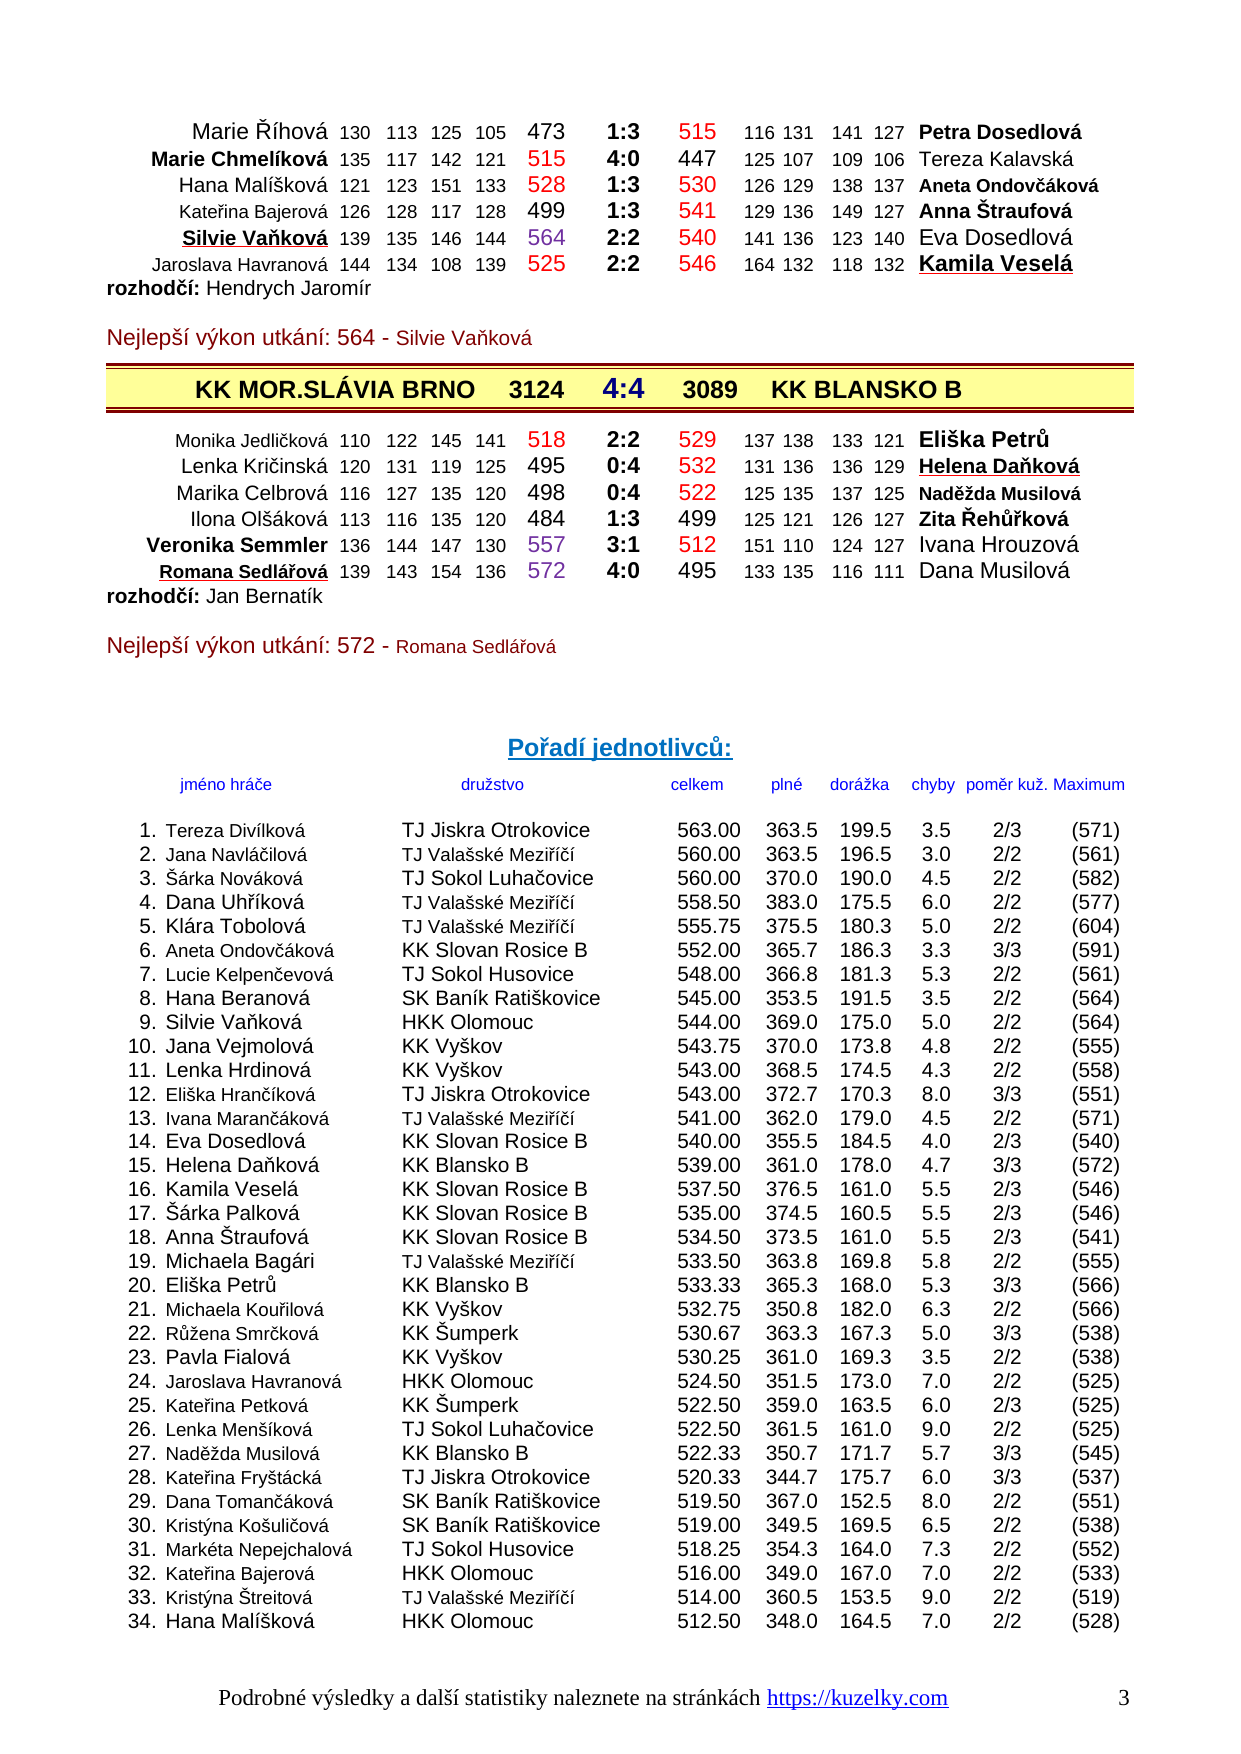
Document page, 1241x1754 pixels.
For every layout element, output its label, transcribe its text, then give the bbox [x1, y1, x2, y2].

text 31. Markéta Nepejchalová TJ Sokol Husovice 518.25 354.3 164.0 7.3 2/2 (552) [106, 1537, 1134, 1561]
text 21. Michaela Kouřilová KK Vyškov 532.75 350.8 182.0 6.3 2/2 (566) [106, 1297, 1134, 1321]
text 24. Jaroslava Havranová HKK Olomouc 524.50 351.5 173.0 7.0 2/2 (525) [106, 1369, 1134, 1393]
text 27. Naděžda Musilová KK Blansko B 522.33 350.7 171.7 5.7 3/3 (545) [106, 1441, 1134, 1465]
text Lenka Kričinská 120 131 119 125 495 0:4 532 131 136 136 129 Helena Daňková [106, 452, 1134, 478]
text Ilona Olšáková 113 116 135 120 484 1:3 499 125 121 126 127 Zita Řehůřková [106, 505, 1134, 531]
text 16. Kamila Veselá KK Slovan Rosice B 537.50 376.5 161.0 5.5 2/3 (546) [106, 1177, 1134, 1201]
text 28. Kateřina Fryštácká TJ Jiskra Otrokovice 520.33 344.7 175.7 6.0 3/3 (537) [106, 1465, 1134, 1489]
text 15. Helena Daňková KK Blansko B 539.00 361.0 178.0 4.7 3/3 (572) [106, 1153, 1134, 1177]
text 25. Kateřina Petková KK Šumperk 522.50 359.0 163.5 6.0 2/3 (525) [106, 1393, 1134, 1417]
text rozhodčí: Jan Bernatík [106, 584, 1134, 608]
text Marika Celbrová 116 127 135 120 498 0:4 522 125 135 137 125 Naděžda Musilová [106, 478, 1134, 505]
text jméno hráče družstvo celkem plné dorážka chyby poměr kuž. Maximum [106, 775, 1134, 794]
text Veronika Semmler 136 144 147 130 557 3:1 512 151 110 124 127 Ivana Hrouzová [106, 531, 1134, 557]
text 2. Jana Navláčilová TJ Valašské Meziříčí 560.00 363.5 196.5 3.0 2/2 (561) [106, 842, 1134, 866]
text Romana Sedlářová 139 143 154 136 572 4:0 495 133 135 116 111 Dana Musilová [106, 557, 1134, 584]
text 23. Pavla Fialová KK Vyškov 530.25 361.0 169.3 3.5 2/2 (538) [106, 1345, 1134, 1369]
text 32. Kateřina Bajerová HKK Olomouc 516.00 349.0 167.0 7.0 2/2 (533) [106, 1561, 1134, 1584]
text Kateřina Bajerová 126 128 117 128 499 1:3 541 129 136 149 127 Anna Štraufová [106, 197, 1134, 223]
text Silvie Vaňková 139 135 146 144 564 2:2 540 141 136 123 140 Eva Dosedlová [106, 223, 1134, 250]
text Nejlepší výkon utkání: 564 - Silvie Vaňková [106, 324, 1134, 351]
text 14. Eva Dosedlová KK Slovan Rosice B 540.00 355.5 184.5 4.0 2/3 (540) [106, 1129, 1134, 1153]
text 30. Kristýna Košuličová SK Baník Ratiškovice 519.00 349.5 169.5 6.5 2/2 (538) [106, 1513, 1134, 1537]
text 10. Jana Vejmolová KK Vyškov 543.75 370.0 173.8 4.8 2/2 (555) [106, 1033, 1134, 1057]
text 18. Anna Štraufová KK Slovan Rosice B 534.50 373.5 161.0 5.5 2/3 (541) [106, 1225, 1134, 1249]
text 22. Růžena Smrčková KK Šumperk 530.67 363.3 167.3 5.0 3/3 (538) [106, 1321, 1134, 1345]
text Monika Jedličková 110 122 145 141 518 2:2 529 137 138 133 121 Eliška Petrů [106, 426, 1134, 452]
text 8. Hana Beranová SK Baník Ratiškovice 545.00 353.5 191.5 3.5 2/2 (564) [106, 986, 1134, 1009]
text 7. Lucie Kelpenčevová TJ Sokol Husovice 548.00 366.8 181.3 5.3 2/2 (561) [106, 962, 1134, 986]
text 13. Ivana Marančáková TJ Valašské Meziříčí 541.00 362.0 179.0 4.5 2/2 (571) [106, 1105, 1134, 1129]
text 33. Kristýna Štreitová TJ Valašské Meziříčí 514.00 360.5 153.5 9.0 2/2 (519) [106, 1584, 1134, 1608]
text 4. Dana Uhříková TJ Valašské Meziříčí 558.50 383.0 175.5 6.0 2/2 (577) [106, 890, 1134, 914]
text 29. Dana Tomančáková SK Baník Ratiškovice 519.50 367.0 152.5 8.0 2/2 (551) [106, 1489, 1134, 1513]
text 26. Lenka Menšíková TJ Sokol Luhačovice 522.50 361.5 161.0 9.0 2/2 (525) [106, 1417, 1134, 1441]
text 3. Šárka Nováková TJ Sokol Luhačovice 560.00 370.0 190.0 4.5 2/2 (582) [106, 866, 1134, 890]
text 34. Hana Malíšková HKK Olomouc 512.50 348.0 164.5 7.0 2/2 (528) [106, 1608, 1134, 1632]
text rozhodčí: Hendrych Jaromír [106, 276, 1134, 300]
text Pořadí jednotlivců: [94, 733, 1145, 762]
text Marie Chmelíková 135 117 142 121 515 4:0 447 125 107 109 106 Tereza Kalavská [106, 144, 1134, 171]
text Jaroslava Havranová 144 134 108 139 525 2:2 546 164 132 118 132 Kamila Veselá [106, 250, 1134, 276]
text 6. Aneta Ondovčáková KK Slovan Rosice B 552.00 365.7 186.3 3.3 3/3 (591) [106, 938, 1134, 962]
text 19. Michaela Bagári TJ Valašské Meziříčí 533.50 363.8 169.8 5.8 2/2 (555) [106, 1249, 1134, 1273]
text 1. Tereza Divílková TJ Jiskra Otrokovice 563.00 363.5 199.5 3.5 2/3 (571) [106, 818, 1134, 842]
text 12. Eliška Hrančíková TJ Jiskra Otrokovice 543.00 372.7 170.3 8.0 3/3 (551) [106, 1081, 1134, 1105]
text Marie Říhová 130 113 125 105 473 1:3 515 116 131 141 127 Petra Dosedlová [106, 118, 1134, 144]
text 11. Lenka Hrdinová KK Vyškov 543.00 368.5 174.5 4.3 2/2 (558) [106, 1057, 1134, 1081]
text 20. Eliška Petrů KK Blansko B 533.33 365.3 168.0 5.3 3/3 (566) [106, 1273, 1134, 1297]
text Nejlepší výkon utkání: 572 - Romana Sedlářová [106, 632, 1134, 658]
text 17. Šárka Palková KK Slovan Rosice B 535.00 374.5 160.5 5.5 2/3 (546) [106, 1201, 1134, 1225]
text 9. Silvie Vaňková HKK Olomouc 544.00 369.0 175.0 5.0 2/2 (564) [106, 1009, 1134, 1033]
text Hana Malíšková 121 123 151 133 528 1:3 530 126 129 138 137 Aneta Ondovčáková [106, 171, 1134, 197]
text KK Mor.Slávia Brno 3124 4:4 3089 KK Blansko B [106, 369, 1134, 407]
text 5. Klára Tobolová TJ Valašské Meziříčí 555.75 375.5 180.3 5.0 2/2 (604) [106, 914, 1134, 938]
